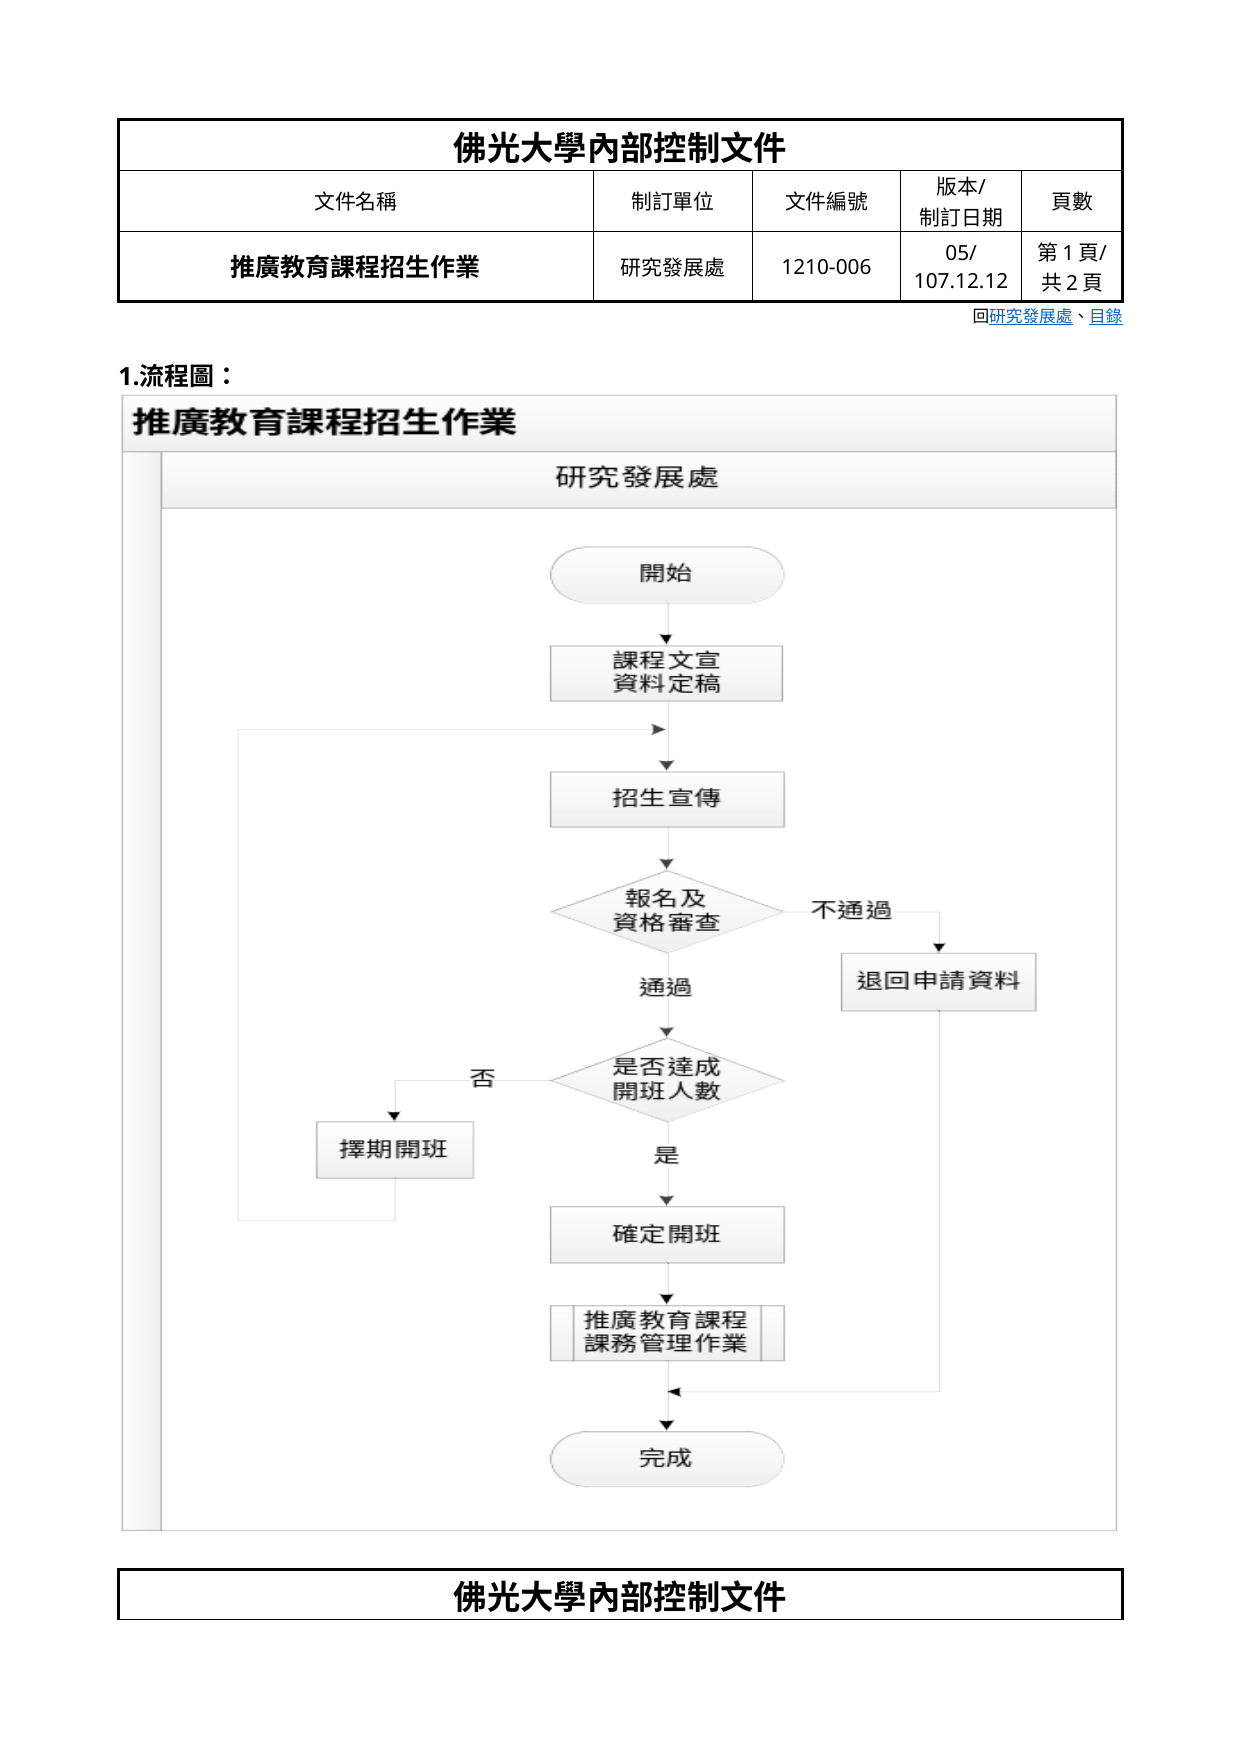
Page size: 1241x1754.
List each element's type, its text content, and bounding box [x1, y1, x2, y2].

table_cell 05/ 107.12.12 [901, 232, 1021, 300]
table_header 佛光大學內部控制文件 [120, 121, 1121, 169]
table_cell 版本/ 制訂日期 [901, 171, 1021, 231]
table_cell 頁數 [1022, 171, 1121, 231]
table_cell 研究發展處 [594, 232, 752, 300]
table_cell 第1頁/共2頁 [1022, 232, 1121, 300]
table_header 佛光大學內部控制文件 [120, 1571, 1121, 1619]
table_cell 文件編號 [753, 171, 900, 231]
text 1.流程圖： [118, 357, 1122, 393]
table_cell 制訂單位 [594, 171, 752, 231]
table_cell 1210-006 [753, 232, 900, 300]
text 回研究發展處、目錄 [118, 303, 1122, 327]
table_cell 文件名稱 [120, 171, 593, 231]
table_cell 推廣教育課程招生作業 [120, 232, 593, 300]
